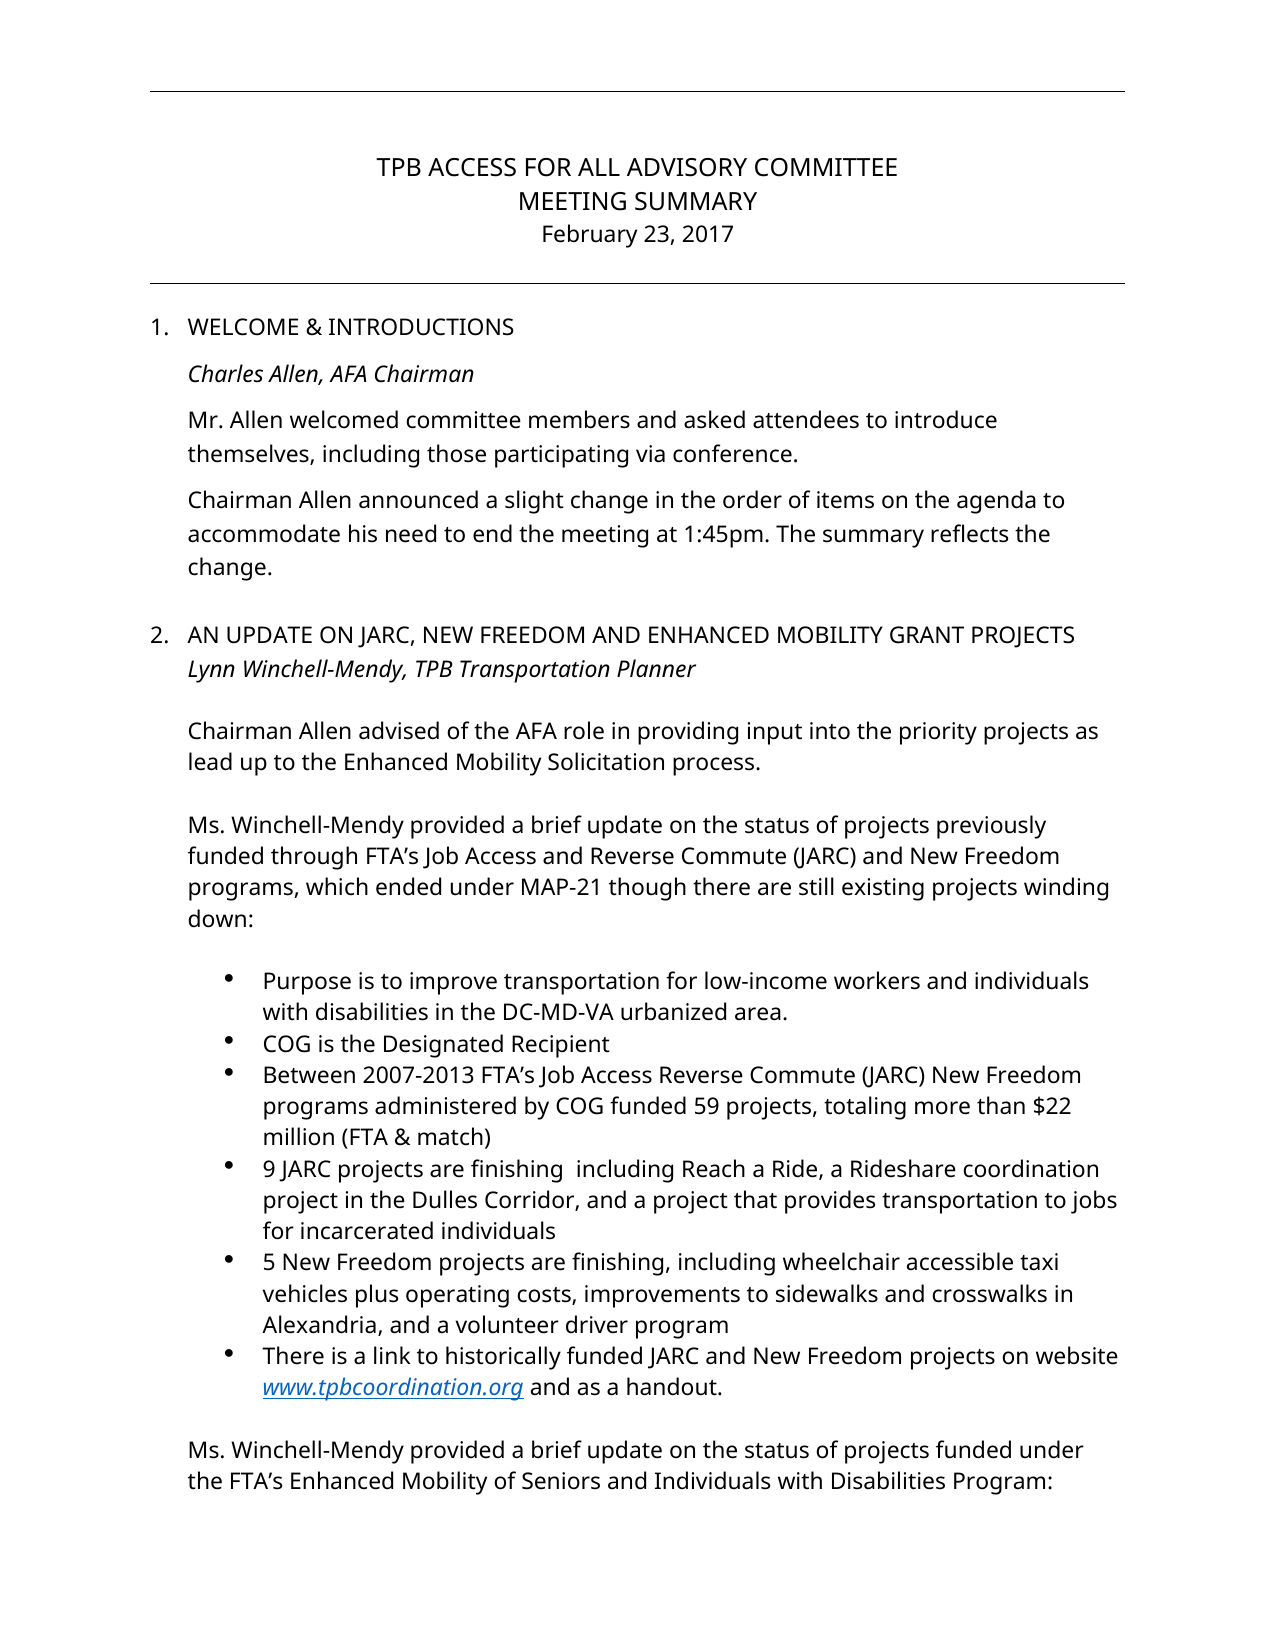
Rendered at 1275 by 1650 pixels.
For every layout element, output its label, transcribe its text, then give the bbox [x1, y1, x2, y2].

list There is a link to historically funded JARC and New Freedom projects on website www.tpbcoordination.org and as a handout. [225, 1340, 1125, 1402]
text Mr. Allen welcomed committee members and asked attendees to introduce themselves, including those participating via conference. [187, 404, 1125, 469]
subtitle Welcome & INTRODUCTIONS [150, 311, 1125, 342]
text Ms. Winchell-Mendy provided a brief update on the status of projects previously funded through FTA’s Job Access and Reverse Commute (JARC) and New Freedom programs, which ended under MAP-21 though there are still existing projects winding down: [187, 809, 1125, 934]
text Ms. Winchell-Mendy provided a brief update on the status of projects funded under the FTA’s Enhanced Mobility of Seniors and Individuals with Disabilities Program: [187, 1434, 1125, 1496]
list Between 2007-2013 FTA’s Job Access Reverse Commute (JARC) New Freedom programs administered by COG funded 59 projects, totaling more than $22 million (FTA & match) [225, 1059, 1125, 1152]
text Chairman Allen announced a slight change in the order of items on the agenda to accommodate his need to end the meeting at 1:45pm. The summary reflects the change. [187, 484, 1125, 582]
list 5 New Freedom projects are finishing, including wheelchair accessible taxi vehicles plus operating costs, improvements to sidewalks and crosswalks in Alexandria, and a volunteer driver program [225, 1246, 1125, 1340]
text February 23, 2017 [150, 218, 1125, 249]
text Charles Allen, AFA Chairman [187, 357, 1125, 389]
text MEETING SUMMARY [150, 184, 1125, 218]
subtitle AN UPDATE ON JARC, NEW FREEDOM AND ENHANCED MOBILITY GRANT PROJECTS [150, 619, 1125, 650]
list Purpose is to improve transportation for low-income workers and individuals with disabilities in the DC-MD-VA urbanized area. [225, 965, 1125, 1027]
text Chairman Allen advised of the AFA role in providing input into the priority projects as lead up to the Enhanced Mobility Solicitation process. [187, 715, 1125, 777]
list 9 JARC projects are finishing including Reach a Ride, a Rideshare coordination project in the Dulles Corridor, and a project that provides transportation to jobs for incarcerated individuals [225, 1152, 1125, 1246]
text Lynn Winchell-Mendy, TPB Transportation Planner [150, 652, 1125, 684]
list COG is the Designated Recipient [225, 1027, 1125, 1059]
text TPB ACCESS FOR ALL ADVISORY COMMITTEE [150, 150, 1125, 184]
